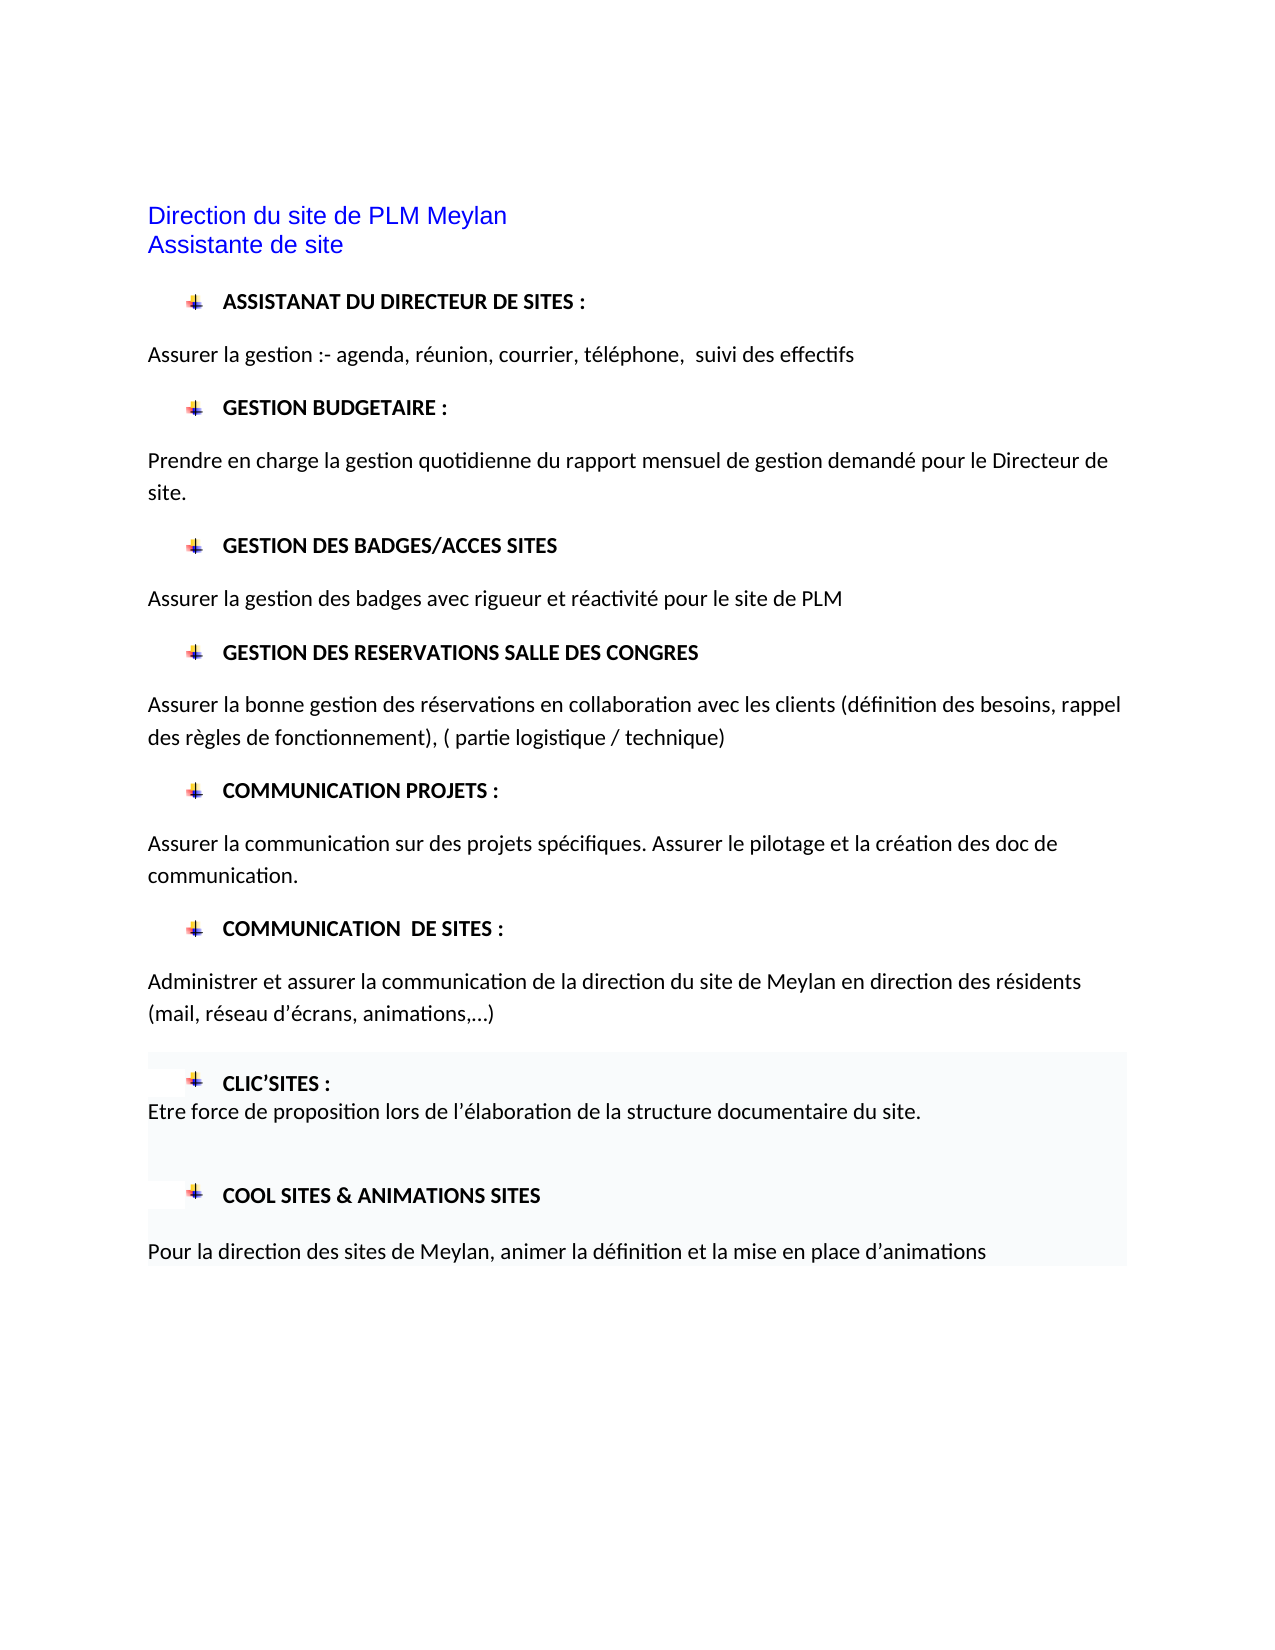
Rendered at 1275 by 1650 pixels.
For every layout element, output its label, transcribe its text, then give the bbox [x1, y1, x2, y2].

list GESTION DES RESERVATIONS SALLE DES CONGRES [185, 638, 1127, 666]
text Administrer et assurer la communication de la direction du site de Meylan en direction des résidents (mail, réseau d’écrans, animations,…) [148, 967, 1127, 1027]
list CLIC’SITES : [185, 1069, 1127, 1097]
text Prendre en charge la gestion quotidienne du rapport mensuel de gestion demandé pour le Directeur de site. [148, 446, 1127, 507]
text Assurer la communication sur des projets spécifiques. Assurer le pilotage et la création des doc de communication. [148, 829, 1127, 889]
list GESTION BUDGETAIRE : [185, 393, 1127, 421]
text Assurer la bonne gestion des réservations en collaboration avec les clients (définition des besoins, rappel des règles de fonctionnement), ( partie logistique / technique) [148, 691, 1127, 751]
text Assurer la gestion des badges avec rigueur et réactivité pour le site de PLM [148, 584, 1127, 613]
text Assurer la gestion :- agenda, réunion, courrier, téléphone, suivi des effectifs [148, 340, 1127, 368]
picture [186, 399, 203, 416]
text Direction du site de PLM Meylan [148, 201, 1127, 230]
picture [186, 643, 203, 660]
text Assistante de site [148, 230, 1127, 258]
list COMMUNICATION DE SITES : [185, 914, 1127, 942]
text Pour la direction des sites de Meylan, animer la définition et la mise en place d’animations [148, 1237, 1127, 1266]
list ASSISTANAT DU DIRECTEUR DE SITES : [185, 287, 1127, 315]
picture [186, 781, 203, 799]
picture [186, 1182, 203, 1199]
list COOL SITES & ANIMATIONS SITES [185, 1181, 1127, 1209]
picture [186, 1070, 203, 1087]
text Etre force de proposition lors de l’élaboration de la structure documentaire du site. [148, 1097, 1127, 1125]
picture [186, 919, 203, 937]
picture [186, 293, 203, 310]
list COMMUNICATION PROJETS : [185, 776, 1127, 804]
picture [186, 537, 203, 554]
list GESTION DES BADGES/ACCES SITES [185, 532, 1127, 559]
